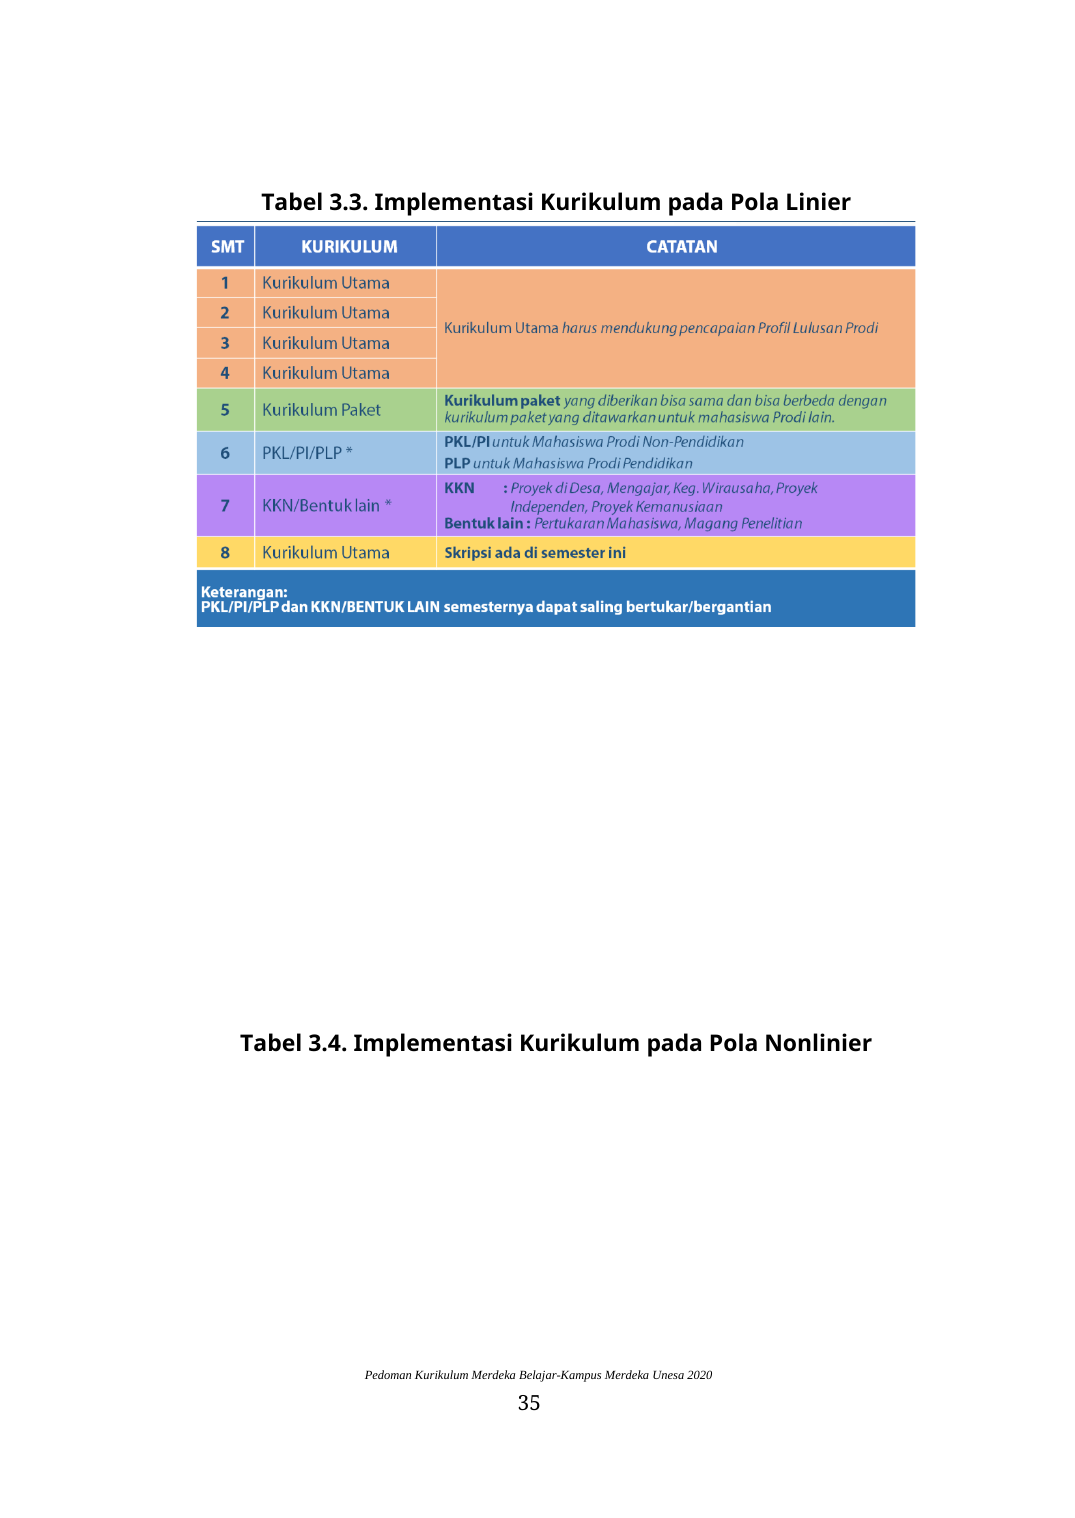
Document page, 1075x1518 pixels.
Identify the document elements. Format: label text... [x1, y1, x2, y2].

text Tabel 3.3. Implementasi Kurikulum pada Pola Linier [187, 186, 925, 217]
picture [196, 221, 916, 627]
text Tabel 3.4. Implementasi Kurikulum pada Pola Nonlinier [187, 1026, 925, 1058]
